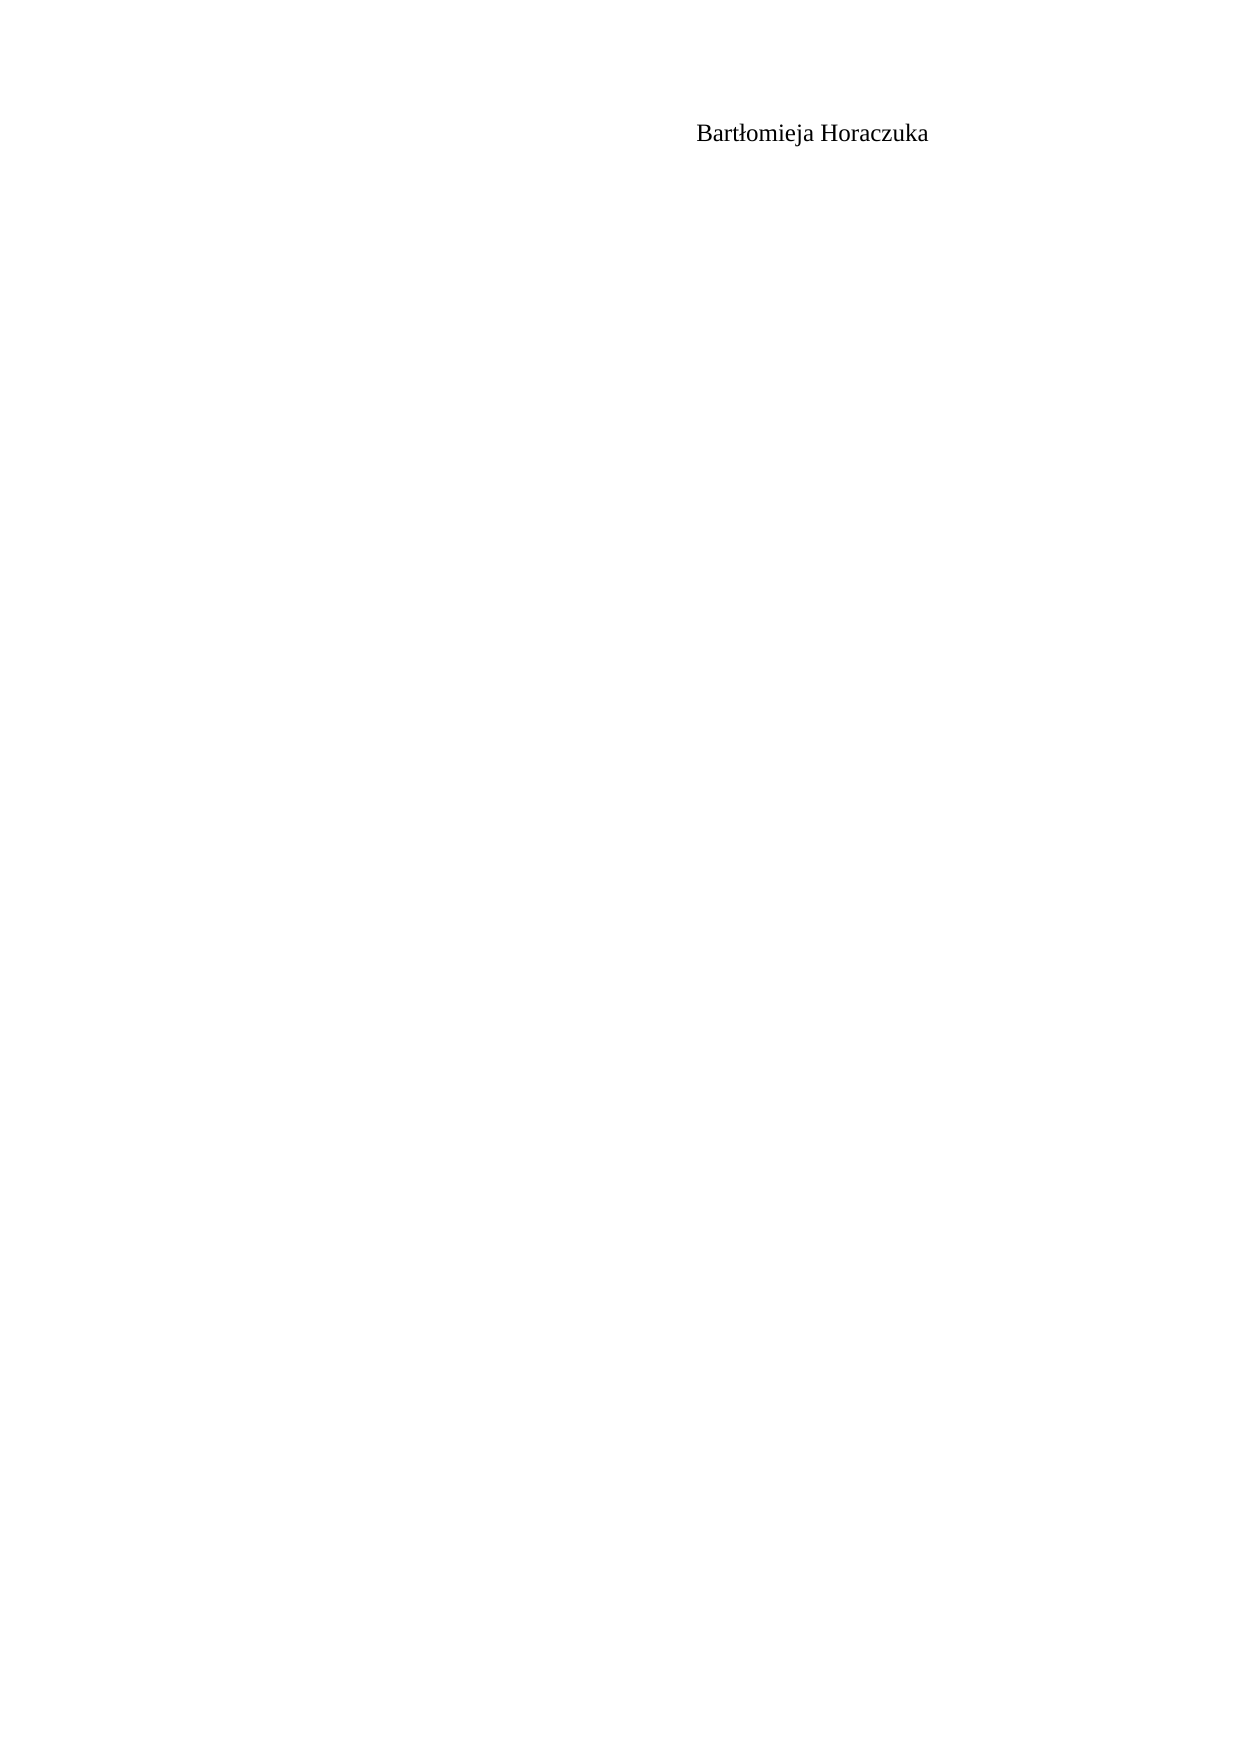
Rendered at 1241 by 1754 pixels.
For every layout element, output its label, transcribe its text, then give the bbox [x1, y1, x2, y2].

text Bartłomieja Horaczuka [177, 118, 1122, 147]
